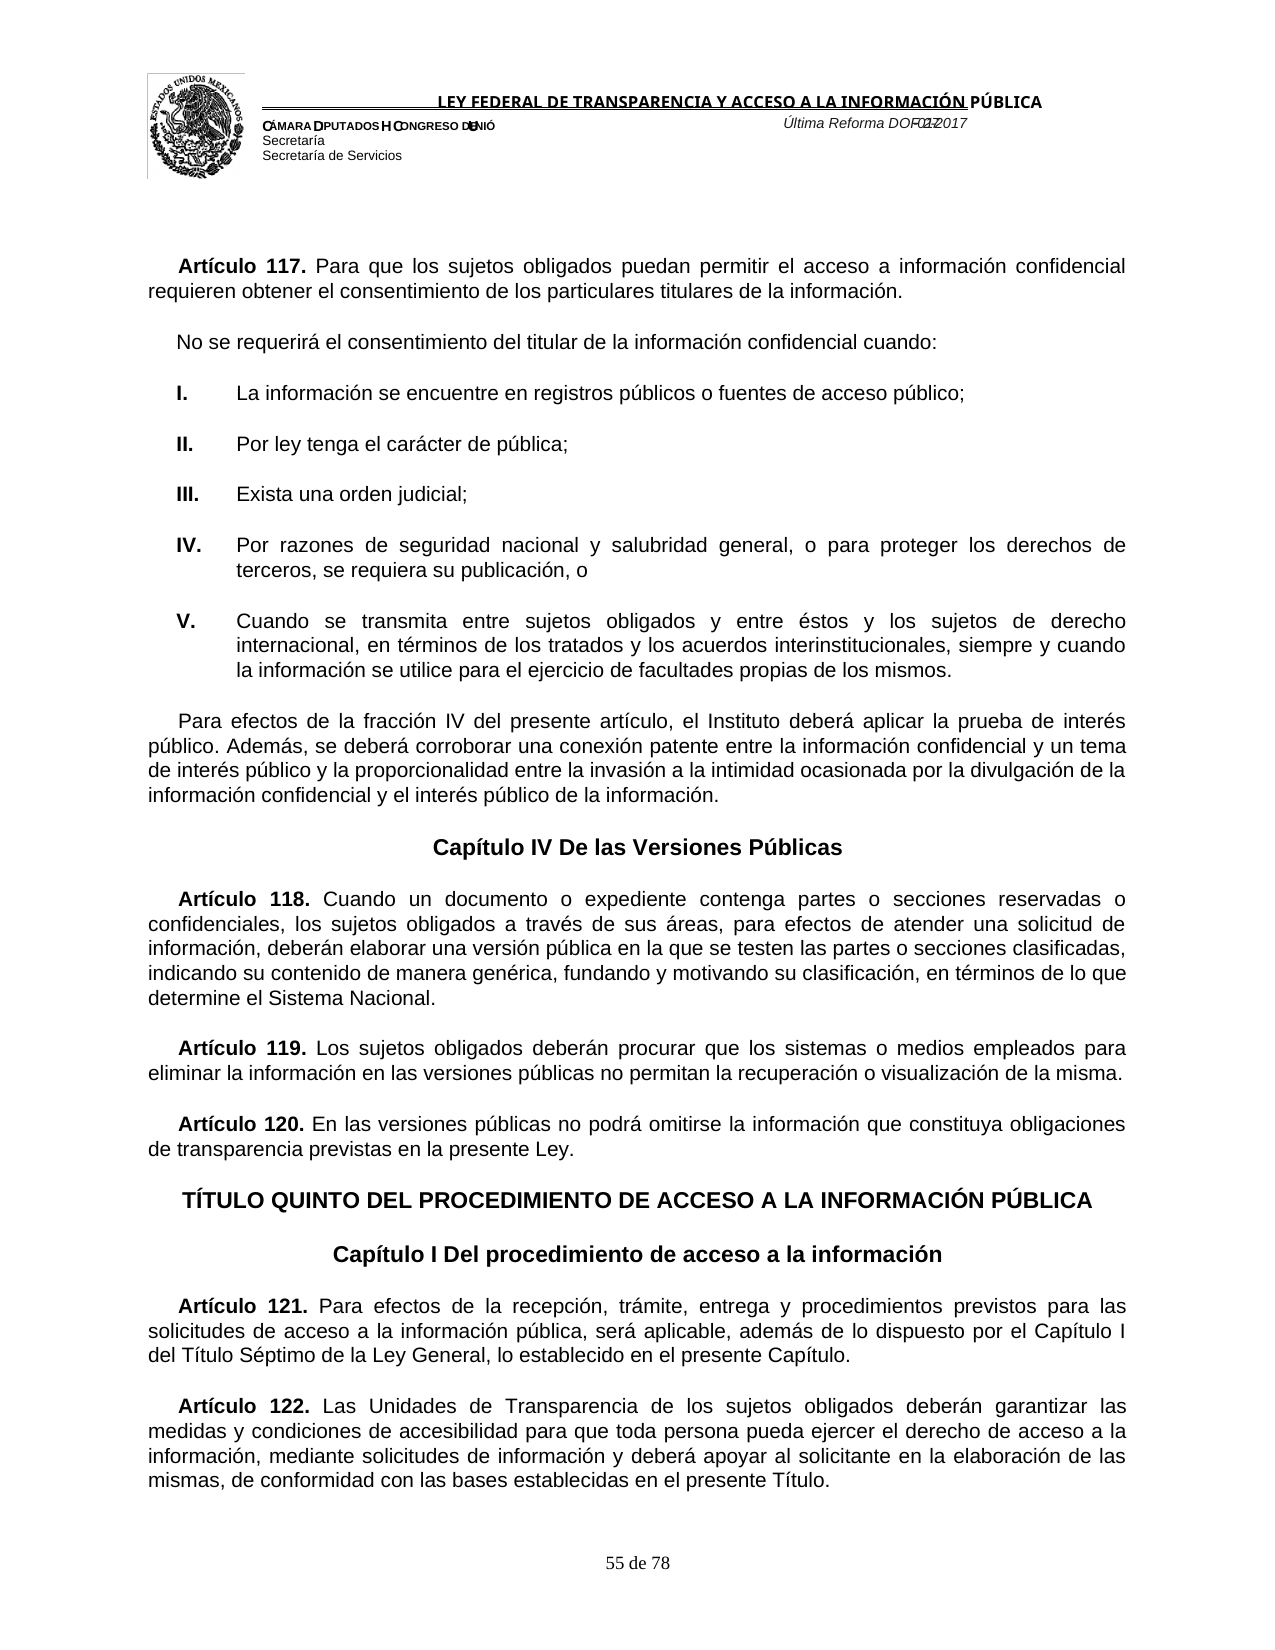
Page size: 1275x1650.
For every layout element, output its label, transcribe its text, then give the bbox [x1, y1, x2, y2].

list Exista una orden judicial; [176, 482, 1128, 506]
text Artículo 117. Para que los sujetos obligados puedan permitir el acceso a información confidencial requieren obtener el consentimiento de los particulares titulares de la información. [148, 254, 1128, 302]
subtitle Capítulo IV De las Versiones Públicas [148, 833, 1127, 860]
text TÍTULO QUINTO DEL PROCEDIMIENTO DE ACCESO A LA INFORMACIÓN PÚBLICA [148, 1187, 1127, 1214]
text Artículo 120. En las versiones públicas no podrá omitirse la información que constituya obligaciones de transparencia previstas en la presente Ley. [148, 1112, 1128, 1160]
list Cuando se transmita entre sujetos obligados y entre éstos y los sujetos de derecho internacional, en términos de los tratados y los acuerdos interinstitucionales, siempre y cuando la información se utilice para el ejercicio de facultades propias de los mismos. [176, 609, 1128, 682]
list La información se encuentre en registros públicos o fuentes de acceso público; [176, 380, 1128, 404]
text Artículo 119. Los sujetos obligados deberán procurar que los sistemas o medios empleados para eliminar la información en las versiones públicas no permitan la recuperación o visualización de la misma. [148, 1036, 1128, 1085]
text Artículo 122. Las Unidades de Transparencia de los sujetos obligados deberán garantizar las medidas y condiciones de accesibilidad para que toda persona pueda ejercer el derecho de acceso a la información, mediante solicitudes de información y deberá apoyar al solicitante en la elaboración de las mismas, de conformidad con las bases establecidas en el presente Título. [148, 1394, 1128, 1492]
text No se requerirá el consentimiento del titular de la información confidencial cuando: [176, 329, 1128, 353]
subtitle Capítulo I Del procedimiento de acceso a la información [148, 1241, 1127, 1267]
text Artículo 121. Para efectos de la recepción, trámite, entrega y procedimientos previstos para las solicitudes de acceso a la información pública, será aplicable, además de lo dispuesto por el Capítulo I del Título Séptimo de la Ley General, lo establecido en el presente Capítulo. [148, 1294, 1128, 1367]
picture [147, 73, 245, 179]
list Por razones de seguridad nacional y salubridad general, o para proteger los derechos de terceros, se requiera su publicación, o [176, 533, 1128, 582]
list Por ley tenga el carácter de pública; [176, 431, 1128, 455]
text Artículo 118. Cuando un documento o expediente contenga partes o secciones reservadas o confidenciales, los sujetos obligados a través de sus áreas, para efectos de atender una solicitud de información, deberán elaborar una versión pública en la que se testen las partes o secciones clasificadas, indicando su contenido de manera genérica, fundando y motivando su clasificación, en términos de lo que determine el Sistema Nacional. [148, 887, 1128, 1009]
text Para efectos de la fracción IV del presente artículo, el Instituto deberá aplicar la prueba de interés público. Además, se deberá corroborar una conexión patente entre la información confidencial y un tema de interés público y la proporcionalidad entre la invasión a la intimidad ocasionada por la divulgación de la información confidencial y el interés público de la información. [148, 709, 1128, 807]
